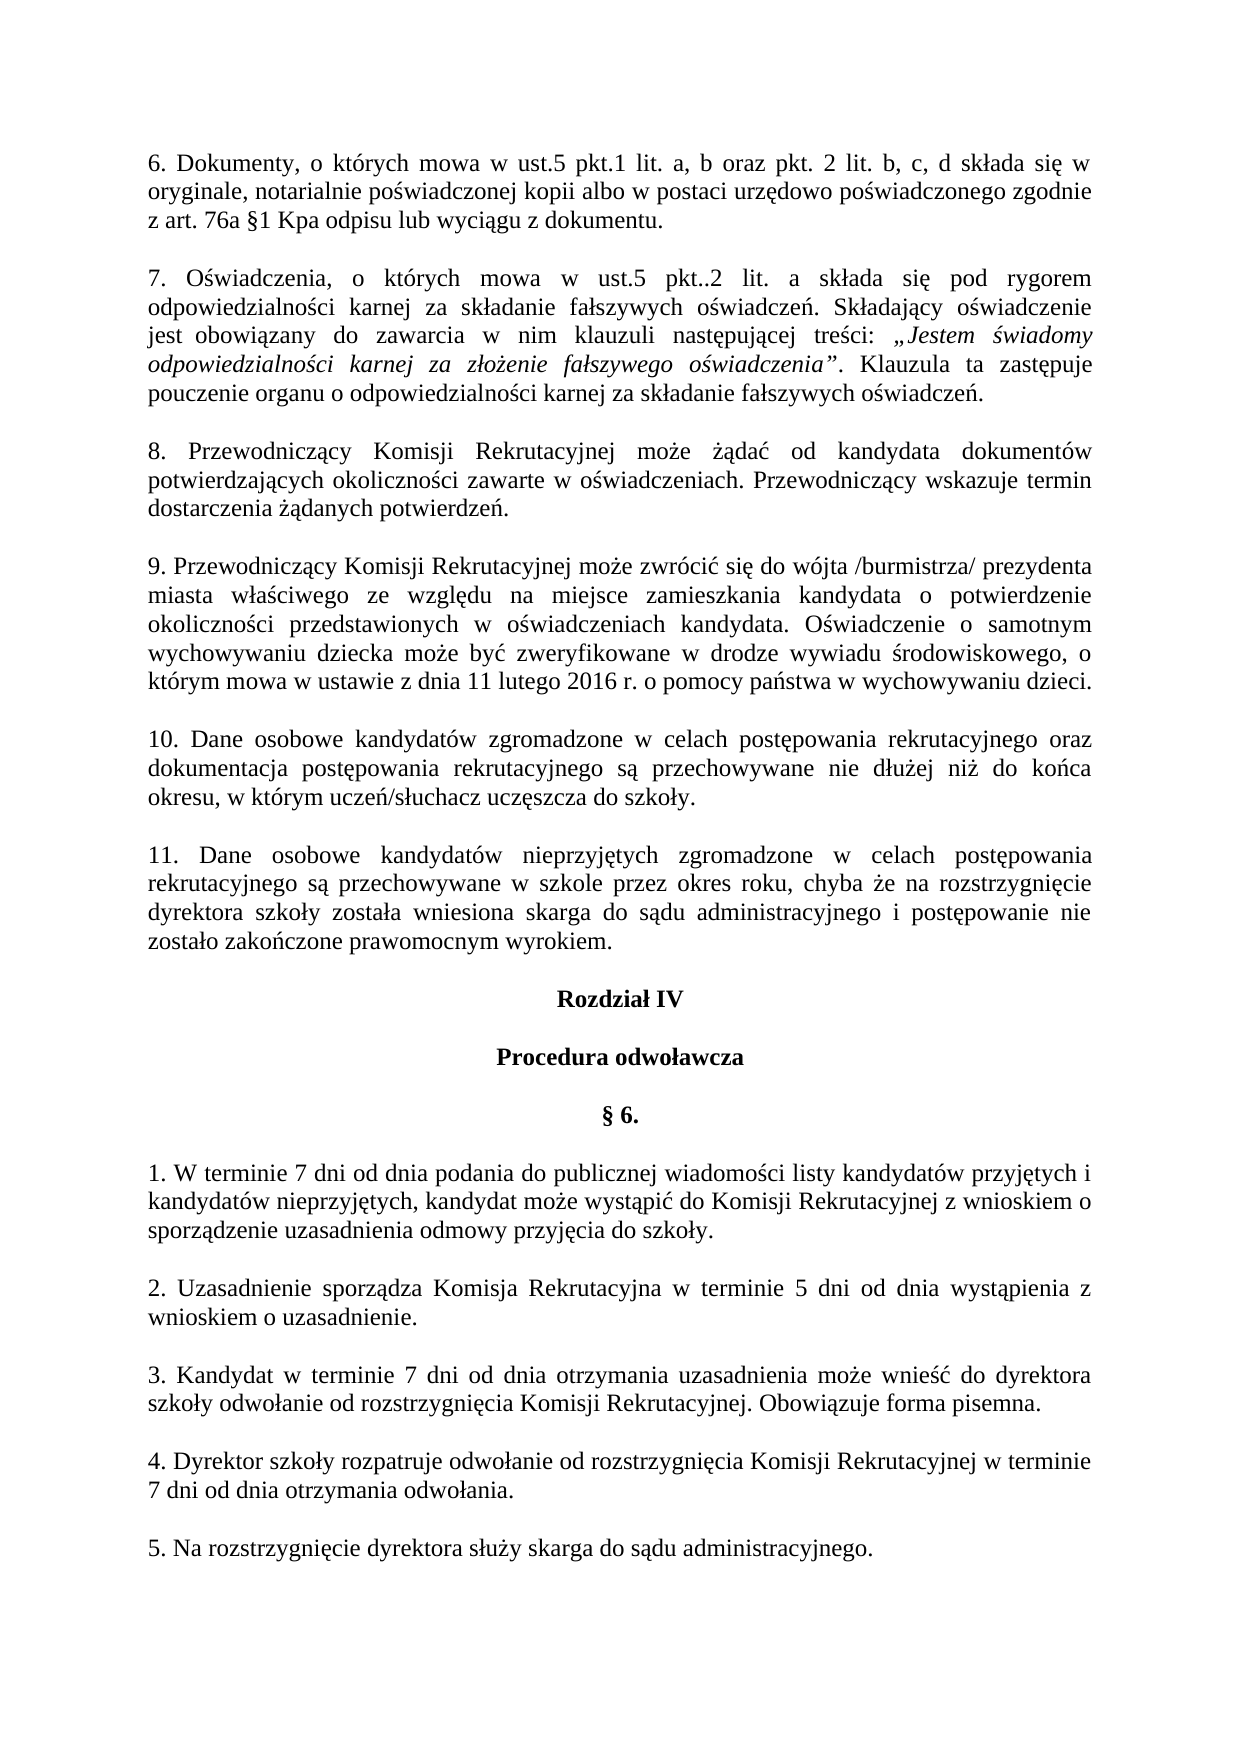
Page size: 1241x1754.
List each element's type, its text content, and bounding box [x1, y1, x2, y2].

text § 6. [148, 1100, 1093, 1128]
text 7. Oświadczenia, o których mowa w ust.5 pkt..2 lit. a składa się pod rygorem odpowiedzialności karnej za składanie fałszywych oświadczeń. Składający oświadczenie jest obowiązany do zawarcia w nim klauzuli następującej treści: „Jestem świadomy odpowiedzialności karnej za złożenie fałszywego oświadczenia”. Klauzula ta zastępuje pouczenie organu o odpowiedzialności karnej za składanie fałszywych oświadczeń. [148, 263, 1093, 407]
text 1. W terminie 7 dni od dnia podania do publicznej wiadomości listy kandydatów przyjętych i kandydatów nieprzyjętych, kandydat może wystąpić do Komisji Rekrutacyjnej z wnioskiem o sporządzenie uzasadnienia odmowy przyjęcia do szkoły. [148, 1158, 1093, 1244]
text 4. Dyrektor szkoły rozpatruje odwołanie od rozstrzygnięcia Komisji Rekrutacyjnej w terminie 7 dni od dnia otrzymania odwołania. [148, 1446, 1093, 1504]
text 6. Dokumenty, o których mowa w ust.5 pkt.1 lit. a, b oraz pkt. 2 lit. b, c, d składa się w oryginale, notarialnie poświadczonej kopii albo w postaci urzędowo poświadczonego zgodnie z art. 76a §1 Kpa odpisu lub wyciągu z dokumentu. [148, 148, 1093, 234]
text Rozdział IV [148, 984, 1093, 1013]
text 5. Na rozstrzygnięcie dyrektora służy skarga do sądu administracyjnego. [148, 1533, 1093, 1562]
text 10. Dane osobowe kandydatów zgromadzone w celach postępowania rekrutacyjnego oraz dokumentacja postępowania rekrutacyjnego są przechowywane nie dłużej niż do końca okresu, w którym uczeń/słuchacz uczęszcza do szkoły. [148, 724, 1093, 811]
text 3. Kandydat w terminie 7 dni od dnia otrzymania uzasadnienia może wnieść do dyrektora szkoły odwołanie od rozstrzygnięcia Komisji Rekrutacyjnej. Obowiązuje forma pisemna. [148, 1360, 1093, 1417]
text Procedura odwoławcza [148, 1042, 1093, 1071]
text 11. Dane osobowe kandydatów nieprzyjętych zgromadzone w celach postępowania rekrutacyjnego są przechowywane w szkole przez okres roku, chyba że na rozstrzygnięcie dyrektora szkoły została wniesiona skarga do sądu administracyjnego i postępowanie nie zostało zakończone prawomocnym wyrokiem. [148, 840, 1093, 955]
text 2. Uzasadnienie sporządza Komisja Rekrutacyjna w terminie 5 dni od dnia wystąpienia z wnioskiem o uzasadnienie. [148, 1273, 1093, 1331]
text 9. Przewodniczący Komisji Rekrutacyjnej może zwrócić się do wójta /burmistrza/ prezydenta miasta właściwego ze względu na miejsce zamieszkania kandydata o potwierdzenie okoliczności przedstawionych w oświadczeniach kandydata. Oświadczenie o samotnym wychowywaniu dziecka może być zweryfikowane w drodze wywiadu środowiskowego, o którym mowa w ustawie z dnia 11 lutego 2016 r. o pomocy państwa w wychowywaniu dzieci. [148, 551, 1093, 695]
text 8. Przewodniczący Komisji Rekrutacyjnej może żądać od kandydata dokumentów potwierdzających okoliczności zawarte w oświadczeniach. Przewodniczący wskazuje termin dostarczenia żądanych potwierdzeń. [148, 436, 1093, 522]
